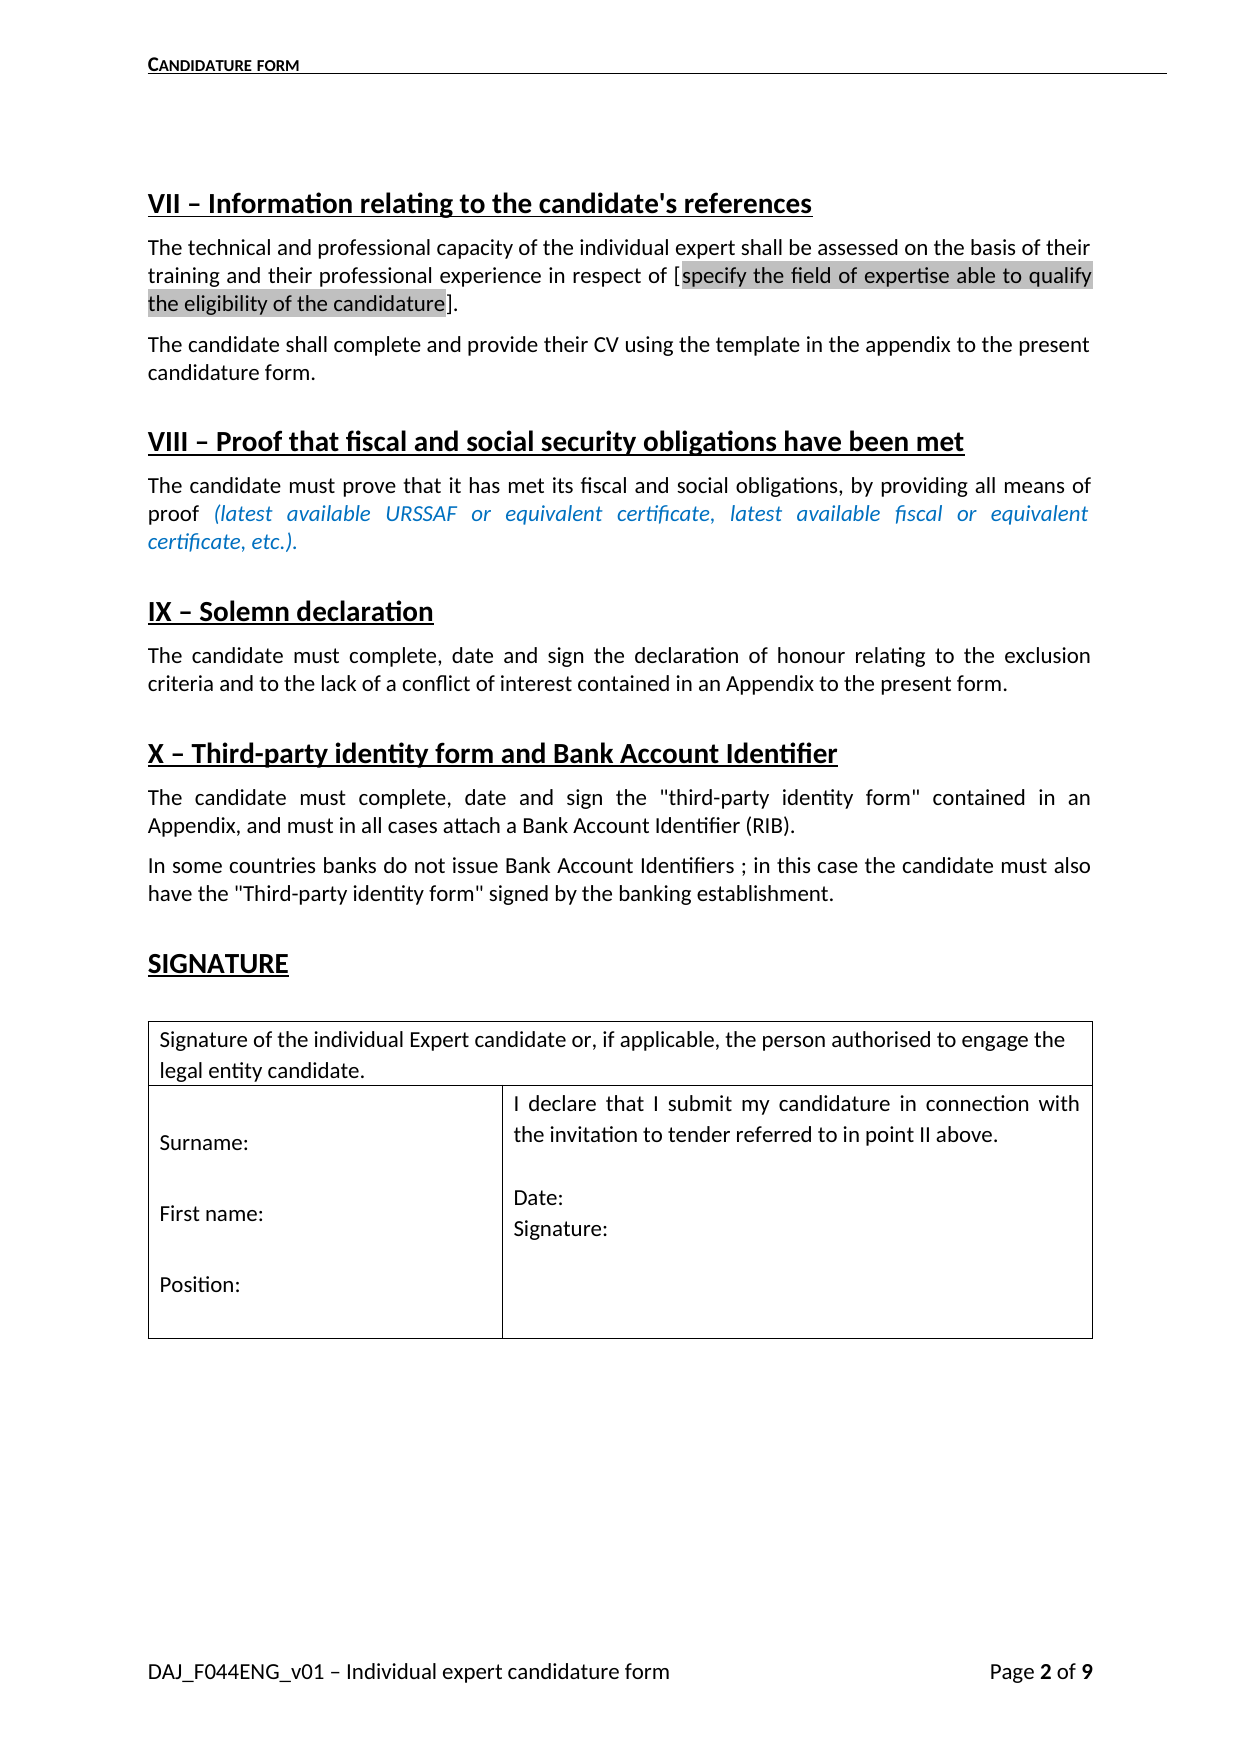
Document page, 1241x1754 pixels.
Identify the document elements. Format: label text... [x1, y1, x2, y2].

table_cell Surname: First name: Position: [149, 1086, 502, 1338]
text The candidate shall complete and provide their CV using the template in the appendix to the present candidature form. [148, 330, 1093, 386]
text The candidate must complete, date and sign the "third-party identity form" contained in an Appendix, and must in all cases attach a Bank Account Identifier (RIB). [148, 783, 1093, 839]
text The candidate must prove that it has met its fiscal and social obligations, by providing all means of proof (latest available URSSAF or equivalent certificate, latest available fiscal or equivalent certificate, etc.). [148, 471, 1093, 556]
text VIII – Proof that fiscal and social security obligations have been met [148, 423, 1093, 459]
text X – Third-party identity form and Bank Account Identifier [148, 735, 1093, 770]
table_header Signature of the individual Expert candidate or, if applicable, the person authorised to engage the legal entity candidate. [149, 1022, 1092, 1084]
text The technical and professional capacity of the individual expert shall be assessed on the basis of their training and their professional experience in respect of [specify the field of expertise able to qualify the eligibility of the candidature]. [148, 233, 1093, 317]
text SIGNATURE [148, 945, 1093, 981]
text The candidate must complete, date and sign the declaration of honour relating to the exclusion criteria and to the lack of a conflict of interest contained in an Appendix to the present form. [148, 641, 1093, 697]
text IX – Solemn declaration [148, 593, 1093, 629]
text VII – Information relating to the candidate's references [148, 185, 1093, 221]
text In some countries banks do not issue Bank Account Identifiers ; in this case the candidate must also have the "Third-party identity form" signed by the banking establishment. [148, 851, 1093, 907]
table_cell I declare that I submit my candidature in connection with the invitation to tender referred to in point II above. Date: Signature: [503, 1086, 1092, 1338]
